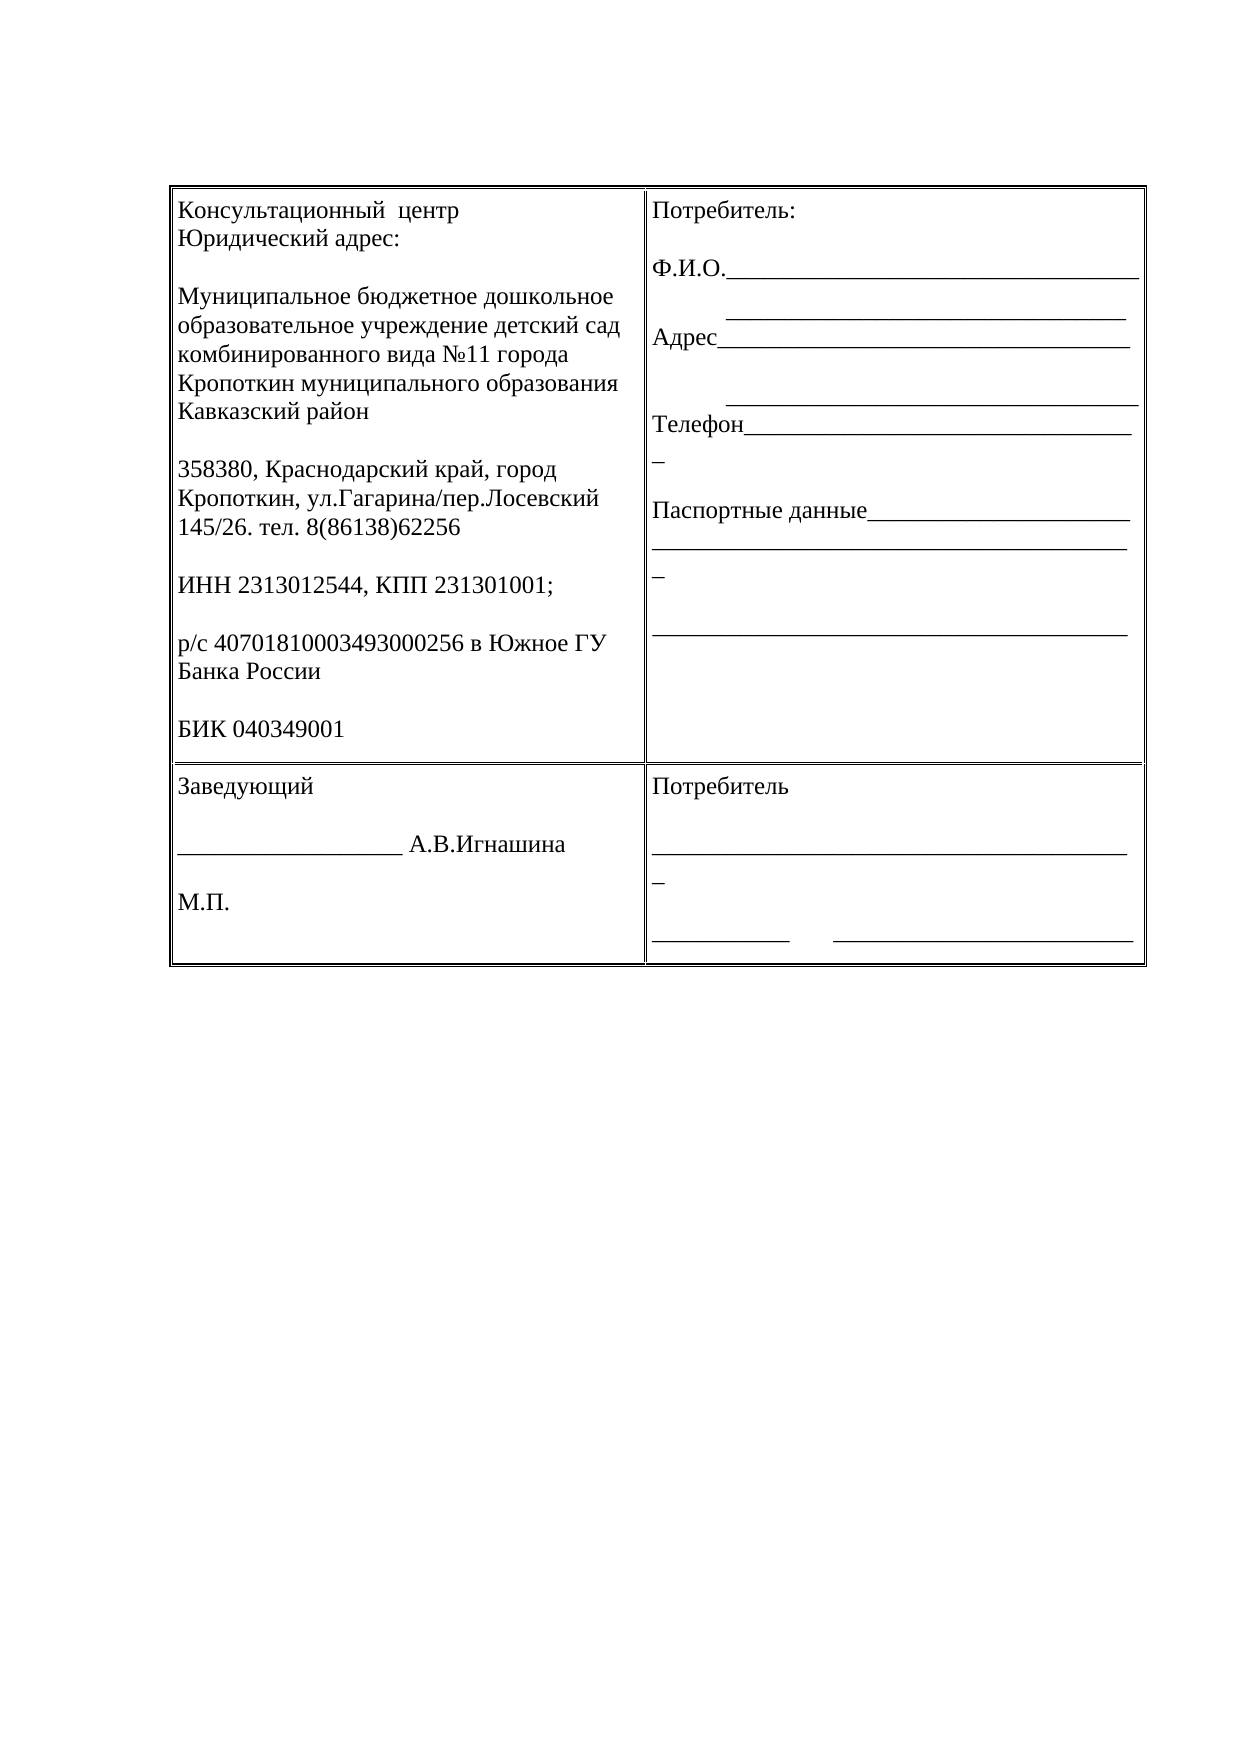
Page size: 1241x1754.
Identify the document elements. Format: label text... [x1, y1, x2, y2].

table_cell Заведующий __________________ А.В.Игнашина М.П. [171, 762, 646, 963]
table_header Потребитель: Ф.И.О._________________________________ ________________________________ Адрес_________________________________ _________________________________ Телефон________________________________ Паспортные данные_____________________ _______________________________________ ______________________________________ [646, 189, 1144, 762]
table_cell Потребитель _______________________________________ ___________ ________________________ [646, 762, 1145, 963]
table_header Консультационный центр Юридический адрес: Муниципальное бюджетное дошкольное образовательное учреждение детский сад комбинированного вида №11 города Кропоткин муниципального образования Кавказский район 358380, Краснодарский край, город Кропоткин, ул.Гагарина/пер.Лосевский 145/26. тел. 8(86138)62256 ИНН 2313012544, КПП 231301001; р/с 40701810003493000256 в Южное ГУ Банка России БИК 040349001 [173, 189, 646, 762]
